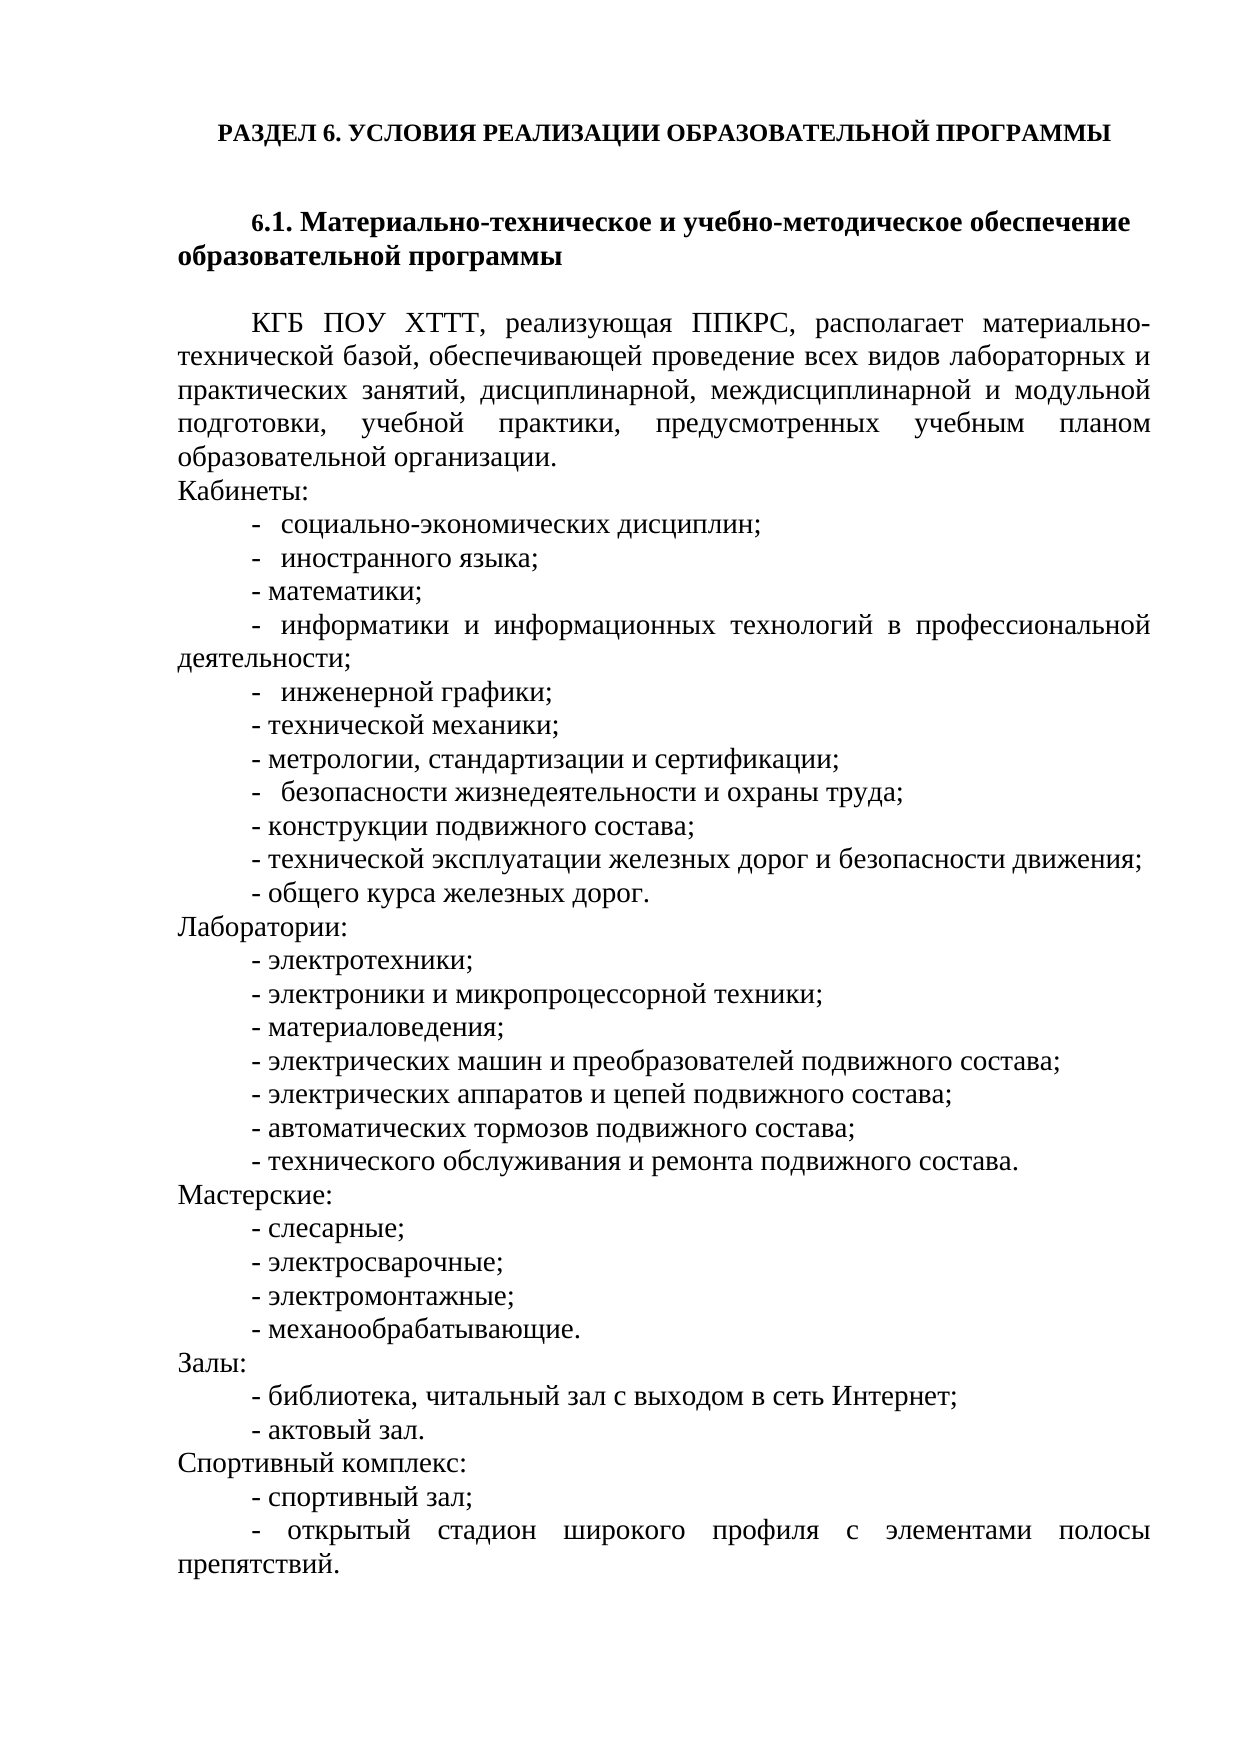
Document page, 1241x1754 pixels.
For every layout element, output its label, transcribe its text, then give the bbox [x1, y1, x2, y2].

text - материаловедения; [177, 1009, 1152, 1043]
text - социально-экономических дисциплин; [177, 506, 1152, 540]
text - электромонтажные; [177, 1278, 1152, 1311]
text - информатики и информационных технологий в профессиональной деятельности; [177, 607, 1152, 674]
text - электрических машин и преобразователей подвижного состава; [177, 1043, 1152, 1076]
text Мастерские: [177, 1177, 1152, 1211]
text - электрических аппаратов и цепей подвижного состава; [177, 1076, 1152, 1110]
text - конструкции подвижного состава; [177, 808, 1152, 842]
text - технического обслуживания и ремонта подвижного состава. [177, 1143, 1152, 1177]
text - электротехники; [177, 942, 1152, 976]
text Залы: [177, 1345, 1152, 1378]
text - технической механики; [177, 707, 1152, 741]
text - открытый стадион широкого профиля с элементами полосы препятствий. [177, 1512, 1152, 1579]
text - слесарные; [177, 1211, 1152, 1244]
text КГБ ПОУ ХТТТ, реализующая ППКРС, располагает материально-технической базой, обеспечивающей проведение всех видов лабораторных и практических занятий, дисциплинарной, междисциплинарной и модульной подготовки, учебной практики, предусмотренных учебным планом образовательной организации. [177, 305, 1152, 473]
text РАЗДЕЛ 6. УСЛОВИЯ РЕАЛИЗАЦИИ ОБРАЗОВАТЕЛЬНОЙ ПРОГРАММЫ [177, 118, 1152, 147]
text Спортивный комплекс: [177, 1445, 1152, 1479]
text 6.1. Материально-техническое и учебно-методическое обеспечение образовательной программы [177, 204, 1152, 271]
text - иностранного языка; [177, 540, 1152, 573]
text Лаборатории: [177, 909, 1152, 942]
text - механообрабатывающие. [177, 1311, 1152, 1345]
text - безопасности жизнедеятельности и охраны труда; [177, 774, 1152, 808]
text - общего курса железных дорог. [177, 875, 1152, 909]
text Кабинеты: [177, 473, 1152, 506]
text - технической эксплуатации железных дорог и безопасности движения; [177, 842, 1152, 875]
text - спортивный зал; [177, 1479, 1152, 1512]
text - метрологии, стандартизации и сертификации; [177, 741, 1152, 774]
text - математики; [177, 573, 1152, 607]
text - инженерной графики; [177, 674, 1152, 707]
text - библиотека, читальный зал с выходом в сеть Интернет; [177, 1378, 1152, 1412]
text - электросварочные; [177, 1244, 1152, 1278]
text - актовый зал. [177, 1412, 1152, 1445]
text - электроники и микропроцессорной техники; [177, 976, 1152, 1009]
text - автоматических тормозов подвижного состава; [177, 1110, 1152, 1143]
